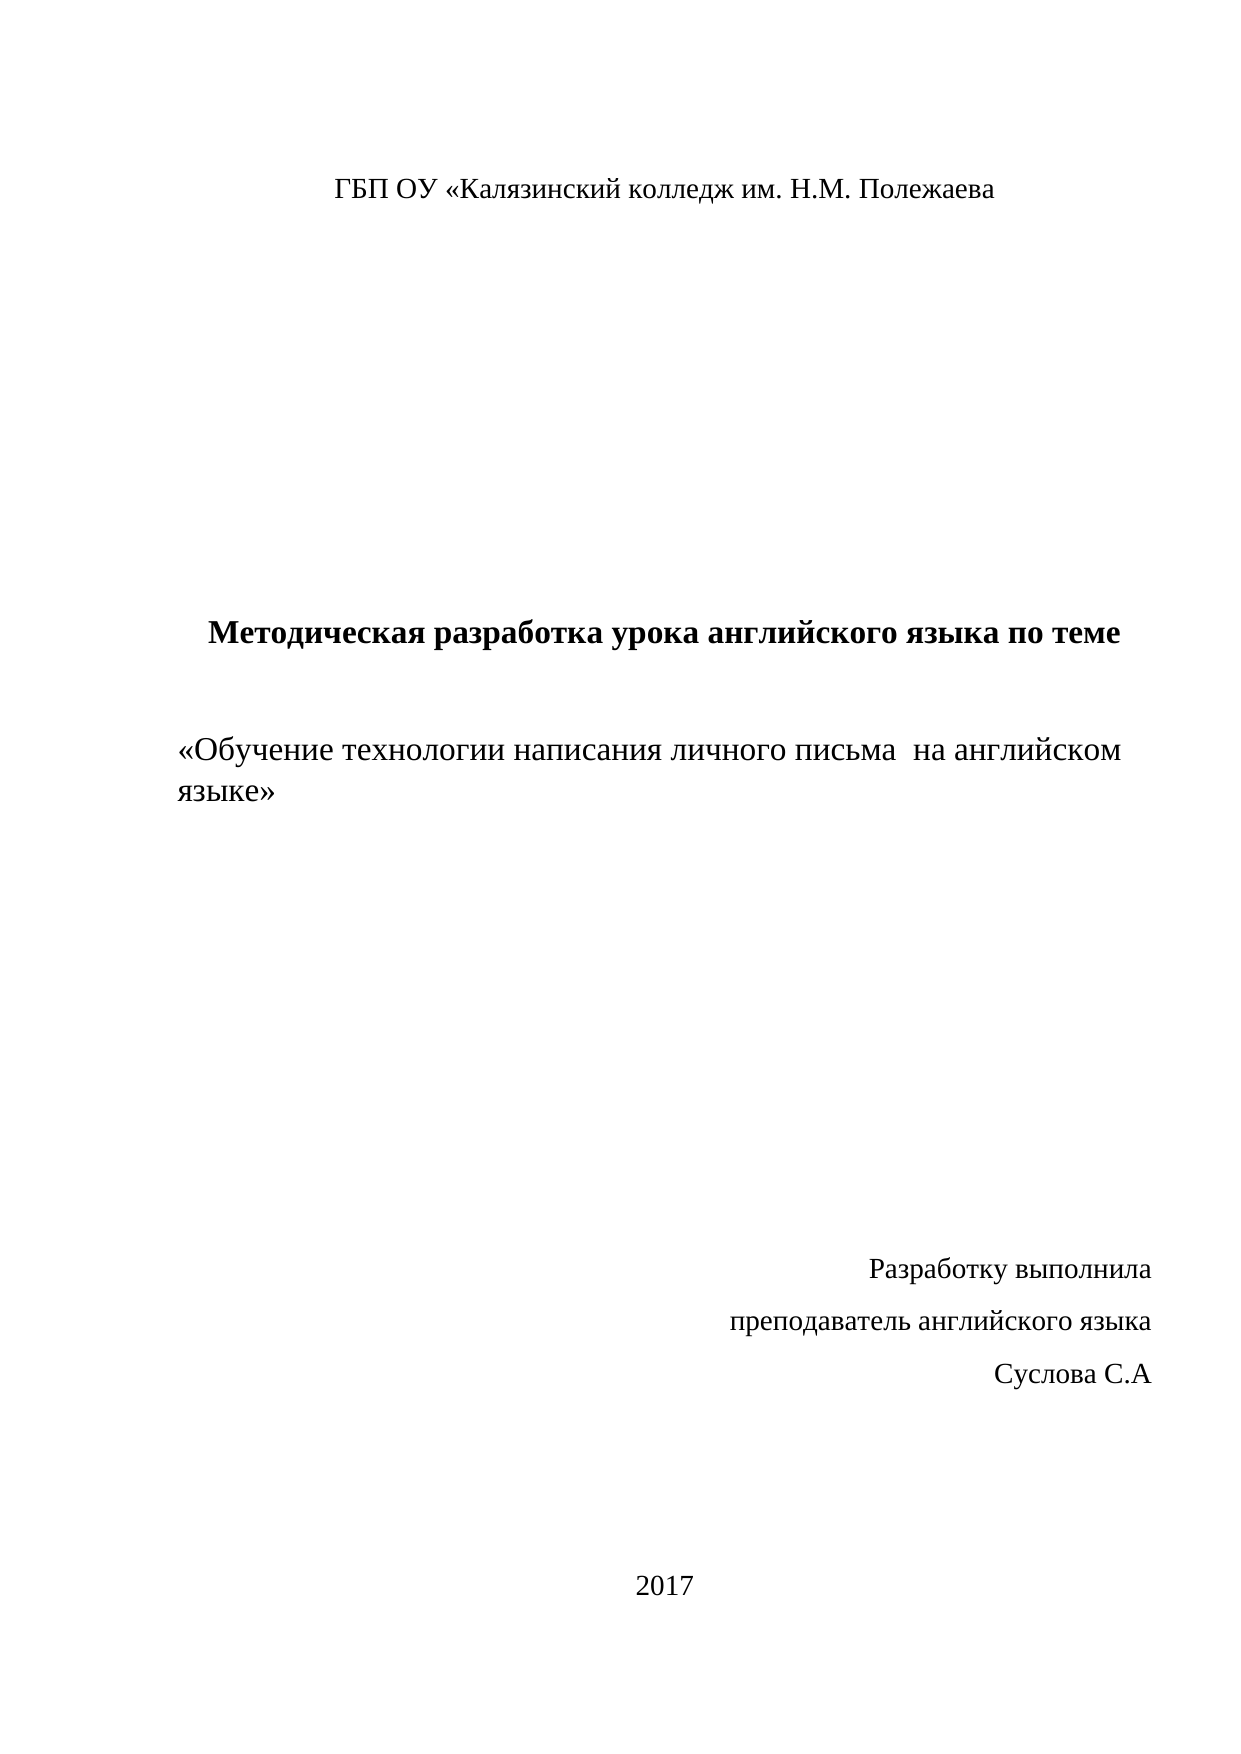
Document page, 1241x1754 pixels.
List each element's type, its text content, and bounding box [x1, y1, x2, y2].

text ГБП ОУ «Калязинский колледж им. Н.М. Полежаева [177, 171, 1152, 204]
text преподаватель английского языка [177, 1303, 1152, 1337]
text Разработку выполнила [177, 1251, 1152, 1284]
text Методическая разработка урока английского языка по теме [177, 613, 1152, 651]
text Суслова С.А [177, 1356, 1152, 1390]
text 2017 [177, 1568, 1152, 1601]
text «Обучение технологии написания личного письма на английском языке» [177, 729, 1152, 808]
